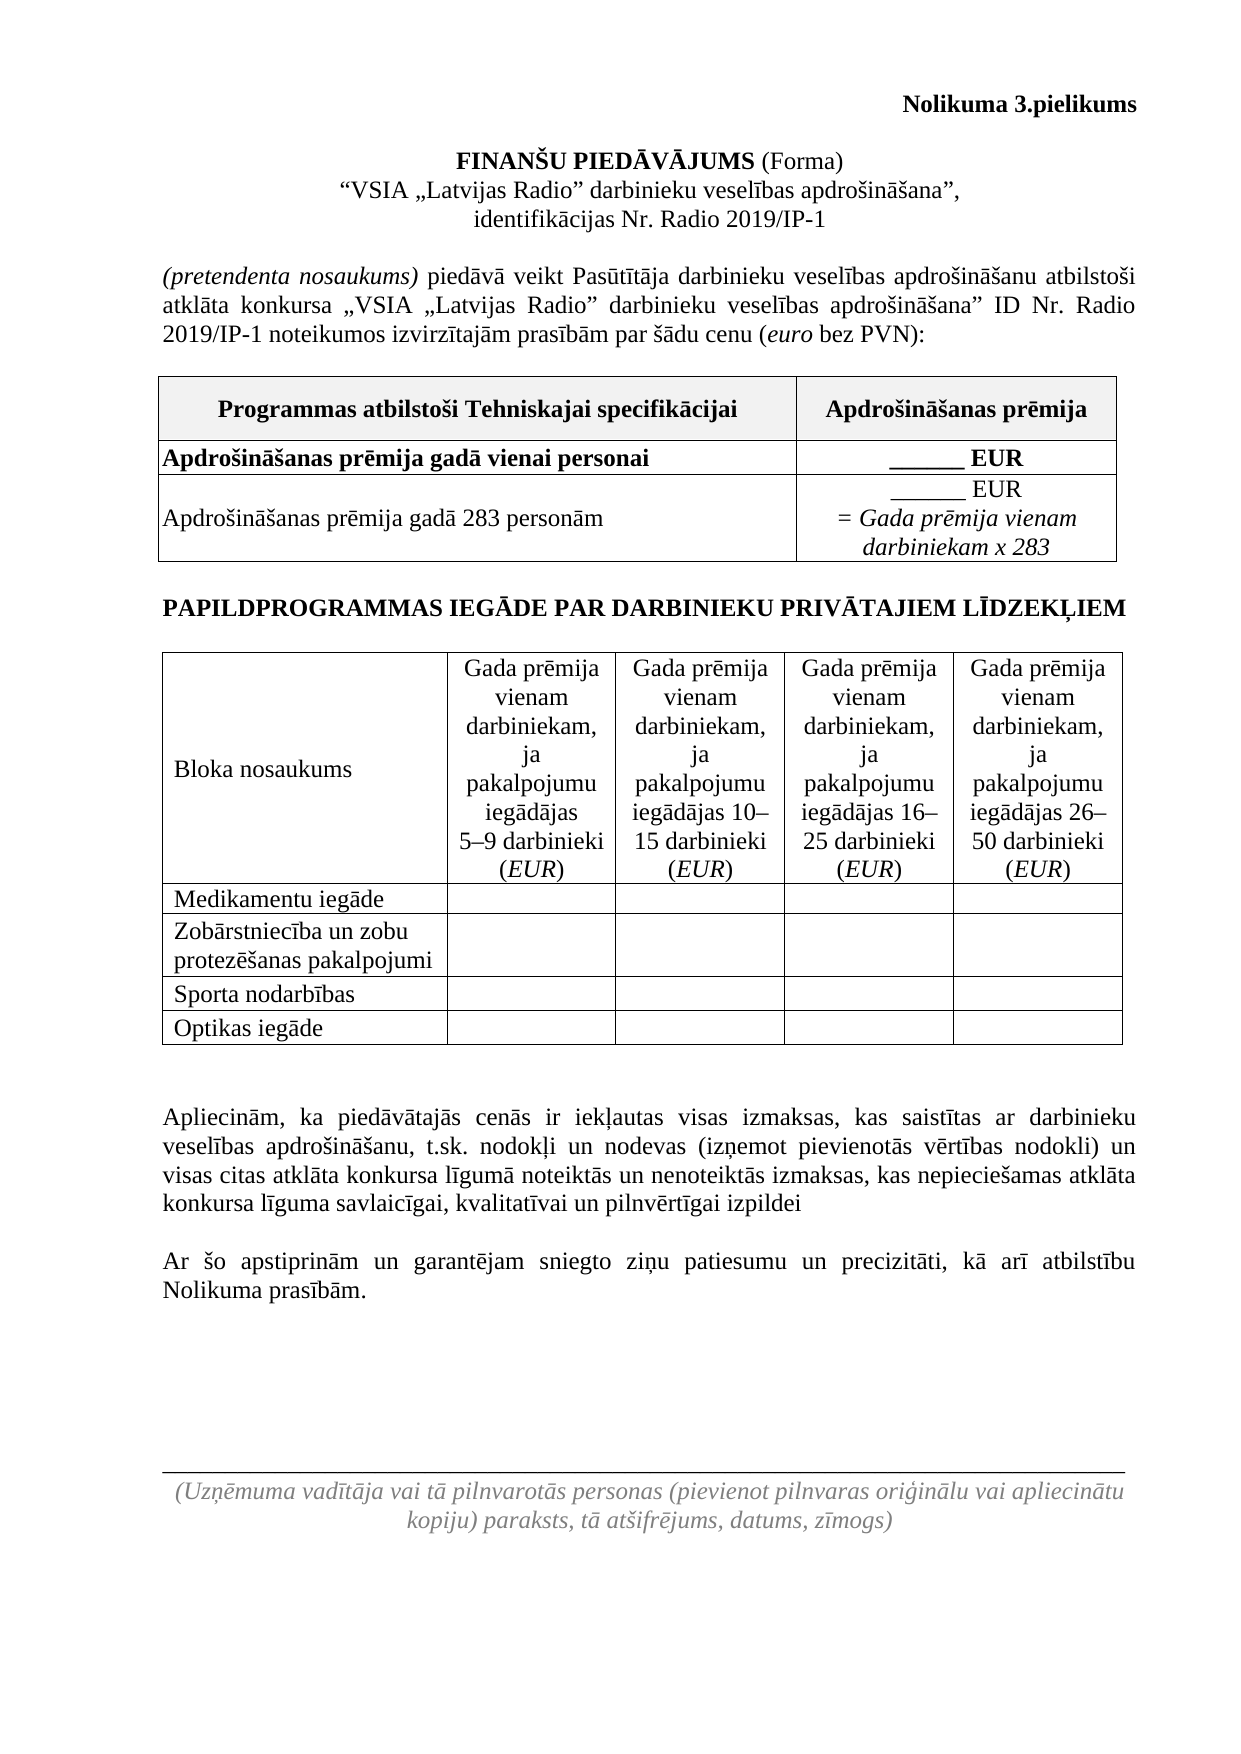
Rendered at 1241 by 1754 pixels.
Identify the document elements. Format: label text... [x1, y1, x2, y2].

table_header Bloka nosaukums [163, 653, 447, 883]
table_cell [616, 914, 784, 976]
table_cell Apdrošināšanas prēmija gadā 283 personām [159, 475, 796, 561]
text Nolikuma 3.pielikums [181, 89, 1137, 117]
table_header Gada prēmija vienam darbiniekam, ja pakalpojumu iegādājas 16–25 darbinieki (EUR) [785, 653, 953, 883]
table_cell [448, 914, 615, 976]
table_cell ______ EUR [797, 441, 1116, 473]
table_cell Medikamentu iegāde [163, 884, 447, 913]
text Apliecinām, ka piedāvātajās cenās ir iekļautas visas izmaksas, kas saistītas ar darbinieku veselības apdrošināšanu, t.sk. nodokļi un nodevas (izņemot pievienotās vērtības nodokli) un visas citas atklāta konkursa līgumā noteiktās un nenoteiktās izmaksas, kas nepieciešamas atklāta konkursa līguma savlaicīgai, kvalitatīvai un pilnvērtīgai izpildei [162, 1102, 1137, 1217]
table_header Gada prēmija vienam darbiniekam, ja pakalpojumu iegādājas 10–15 darbinieki (EUR) [616, 653, 784, 883]
text (pretendenta nosaukums) piedāvā veikt Pasūtītāja darbinieku veselības apdrošināšanu atbilstoši atklāta konkursa „VSIA „Latvijas Radio” darbinieku veselības apdrošināšana” ID Nr. Radio 2019/IP-1 noteikumos izvirzītajām prasībām par šādu cenu (euro bez PVN): [162, 261, 1137, 347]
text identifikācijas Nr. Radio 2019/IP-1 [162, 204, 1137, 232]
table_cell Zobārstniecība un zobu protezēšanas pakalpojumi [163, 914, 447, 976]
table_cell [785, 884, 953, 913]
table_cell [954, 977, 1122, 1010]
table_cell [616, 884, 784, 913]
text Ar šo apstiprinām un garantējam sniegto ziņu patiesumu un precizitāti, kā arī atbilstību Nolikuma prasībām. [162, 1246, 1137, 1303]
table_cell [954, 1011, 1122, 1044]
table_cell [785, 1011, 953, 1044]
table_header Programmas atbilstoši Tehniskajai specifikācijai [159, 377, 796, 439]
table_cell [616, 977, 784, 1010]
table_cell [448, 1011, 615, 1044]
text _____________________________________________________________________________ [162, 1447, 1137, 1476]
table_header Gada prēmija vienam darbiniekam, ja pakalpojumu iegādājas 5–9 darbinieki (EUR) [448, 653, 615, 883]
table_cell Sporta nodarbības [163, 977, 447, 1010]
table_cell Optikas iegāde [163, 1011, 447, 1044]
text PAPILDPROGRAMMAS IEGĀDE PAR DARBINIEKU PRIVĀTAJIEM LĪDZEKĻIEM [162, 593, 1137, 621]
table_cell [954, 914, 1122, 976]
text “VSIA „Latvijas Radio” darbinieku veselības apdrošināšana”, [162, 175, 1137, 204]
text FINANŠU PIEDĀVĀJUMS (Forma) [162, 146, 1137, 175]
table_cell [785, 914, 953, 976]
table_cell [448, 884, 615, 913]
table_header Apdrošināšanas prēmija [797, 377, 1116, 439]
table_cell ______ EUR = Gada prēmija vienam darbiniekam x 283 [797, 475, 1116, 561]
table_cell [954, 884, 1122, 913]
table_cell [785, 977, 953, 1010]
table_cell Apdrošināšanas prēmija gadā vienai personai [159, 441, 796, 473]
table_cell [448, 977, 615, 1010]
table_cell [616, 1011, 784, 1044]
text (Uzņēmuma vadītāja vai tā pilnvarotās personas (pievienot pilnvaras oriģinālu vai apliecinātu kopiju) paraksts, tā atšifrējums, datums, zīmogs) [162, 1476, 1137, 1533]
table_header Gada prēmija vienam darbiniekam, ja pakalpojumu iegādājas 26–50 darbinieki (EUR) [954, 653, 1122, 883]
